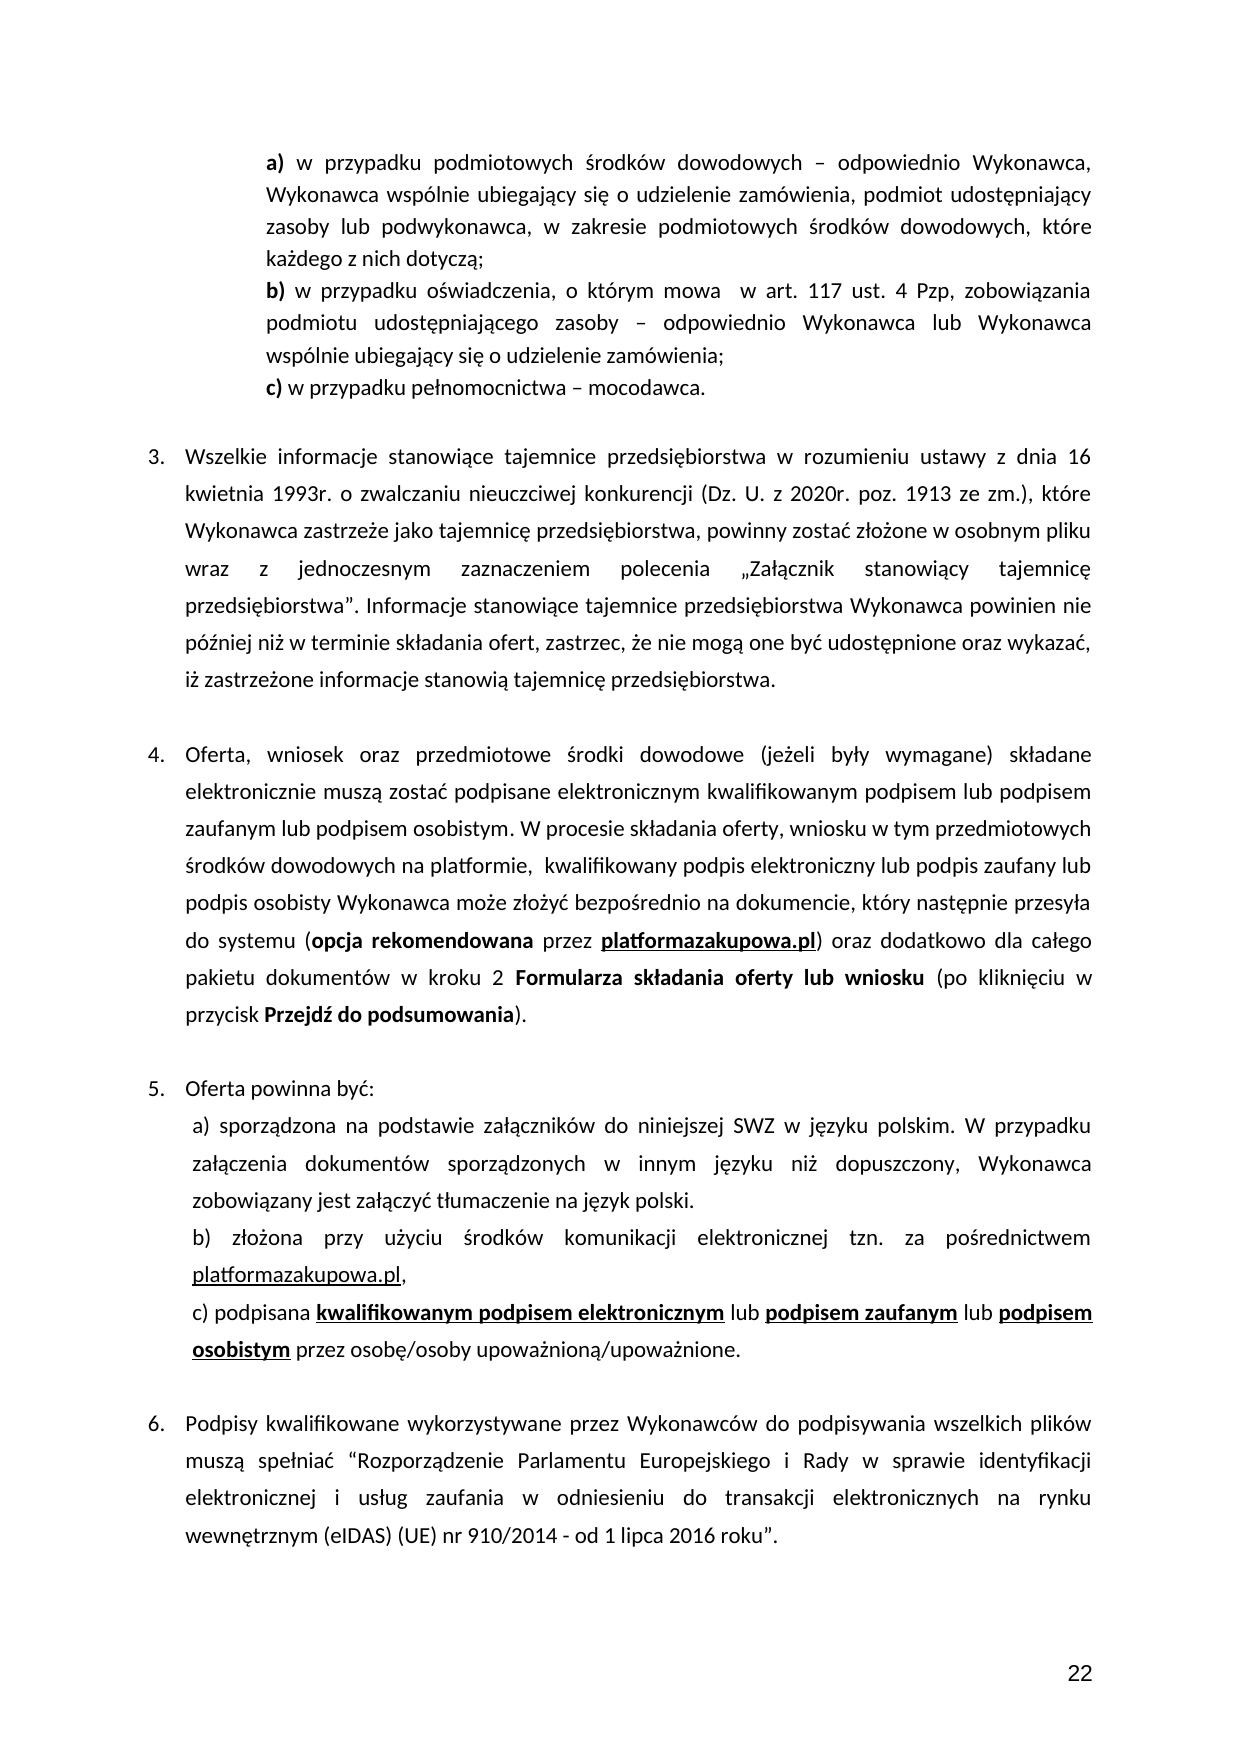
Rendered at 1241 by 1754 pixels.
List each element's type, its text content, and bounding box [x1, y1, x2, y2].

list Wszelkie informacje stanowiące tajemnice przedsiębiorstwa w rozumieniu ustawy z dnia 16 kwietnia 1993r. o zwalczaniu nieuczciwej konkurencji (Dz. U. z 2020r. poz. 1913 ze zm.), które Wykonawca zastrzeże jako tajemnicę przedsiębiorstwa, powinny zostać złożone w osobnym pliku wraz z jednoczesnym zaznaczeniem polecenia „Załącznik stanowiący tajemnicę przedsiębiorstwa”. Informacje stanowiące tajemnice przedsiębiorstwa Wykonawca powinien nie później niż w terminie składania ofert, zastrzec, że nie mogą one być udostępnione oraz wykazać, iż zastrzeżone informacje stanowią tajemnicę przedsiębiorstwa. [148, 442, 1093, 693]
text a) sporządzona na podstawie załączników do niniejszej SWZ w języku polskim. W przypadku załączenia dokumentów sporządzonych w innym języku niż dopuszczony, Wykonawca zobowiązany jest załączyć tłumaczenie na język polski. [192, 1112, 1093, 1214]
text a) w przypadku podmiotowych środków dowodowych – odpowiednio Wykonawca, Wykonawca wspólnie ubiegający się o udzielenie zamówienia, podmiot udostępniający zasoby lub podwykonawca, w zakresie podmiotowych środków dowodowych, które każdego z nich dotyczą; [266, 148, 1093, 272]
text c) podpisana kwalifikowanym podpisem elektronicznym lub podpisem zaufanym lub podpisem osobistym przez osobę/osoby upoważnioną/upoważnione. [192, 1298, 1093, 1363]
list Oferta powinna być: [148, 1074, 1093, 1102]
list Podpisy kwalifikowane wykorzystywane przez Wykonawców do podpisywania wszelkich plików muszą spełniać “Rozporządzenie Parlamentu Europejskiego i Rady w sprawie identyfikacji elektronicznej i usług zaufania w odniesieniu do transakcji elektronicznych na rynku wewnętrznym (eIDAS) (UE) nr 910/2014 - od 1 lipca 2016 roku”. [148, 1409, 1093, 1549]
text c) w przypadku pełnomocnictwa – mocodawca. [266, 373, 1093, 401]
list Oferta, wniosek oraz przedmiotowe środki dowodowe (jeżeli były wymagane) składane elektronicznie muszą zostać podpisane elektronicznym kwalifikowanym podpisem lub podpisem zaufanym lub podpisem osobistym. W procesie składania oferty, wniosku w tym przedmiotowych środków dowodowych na platformie, kwalifikowany podpis elektroniczny lub podpis zaufany lub podpis osobisty Wykonawca może złożyć bezpośrednio na dokumencie, który następnie przesyła do systemu (opcja rekomendowana przez platformazakupowa.pl) oraz dodatkowo dla całego pakietu dokumentów w kroku 2 Formularza składania oferty lub wniosku (po kliknięciu w przycisk Przejdź do podsumowania). [148, 740, 1093, 1028]
text b) w przypadku oświadczenia, o którym mowa w art. 117 ust. 4 Pzp, zobowiązania podmiotu udostępniającego zasoby – odpowiednio Wykonawca lub Wykonawca wspólnie ubiegający się o udzielenie zamówienia; [266, 276, 1093, 369]
text b) złożona przy użyciu środków komunikacji elektronicznej tzn. za pośrednictwem platformazakupowa.pl, [192, 1223, 1093, 1288]
